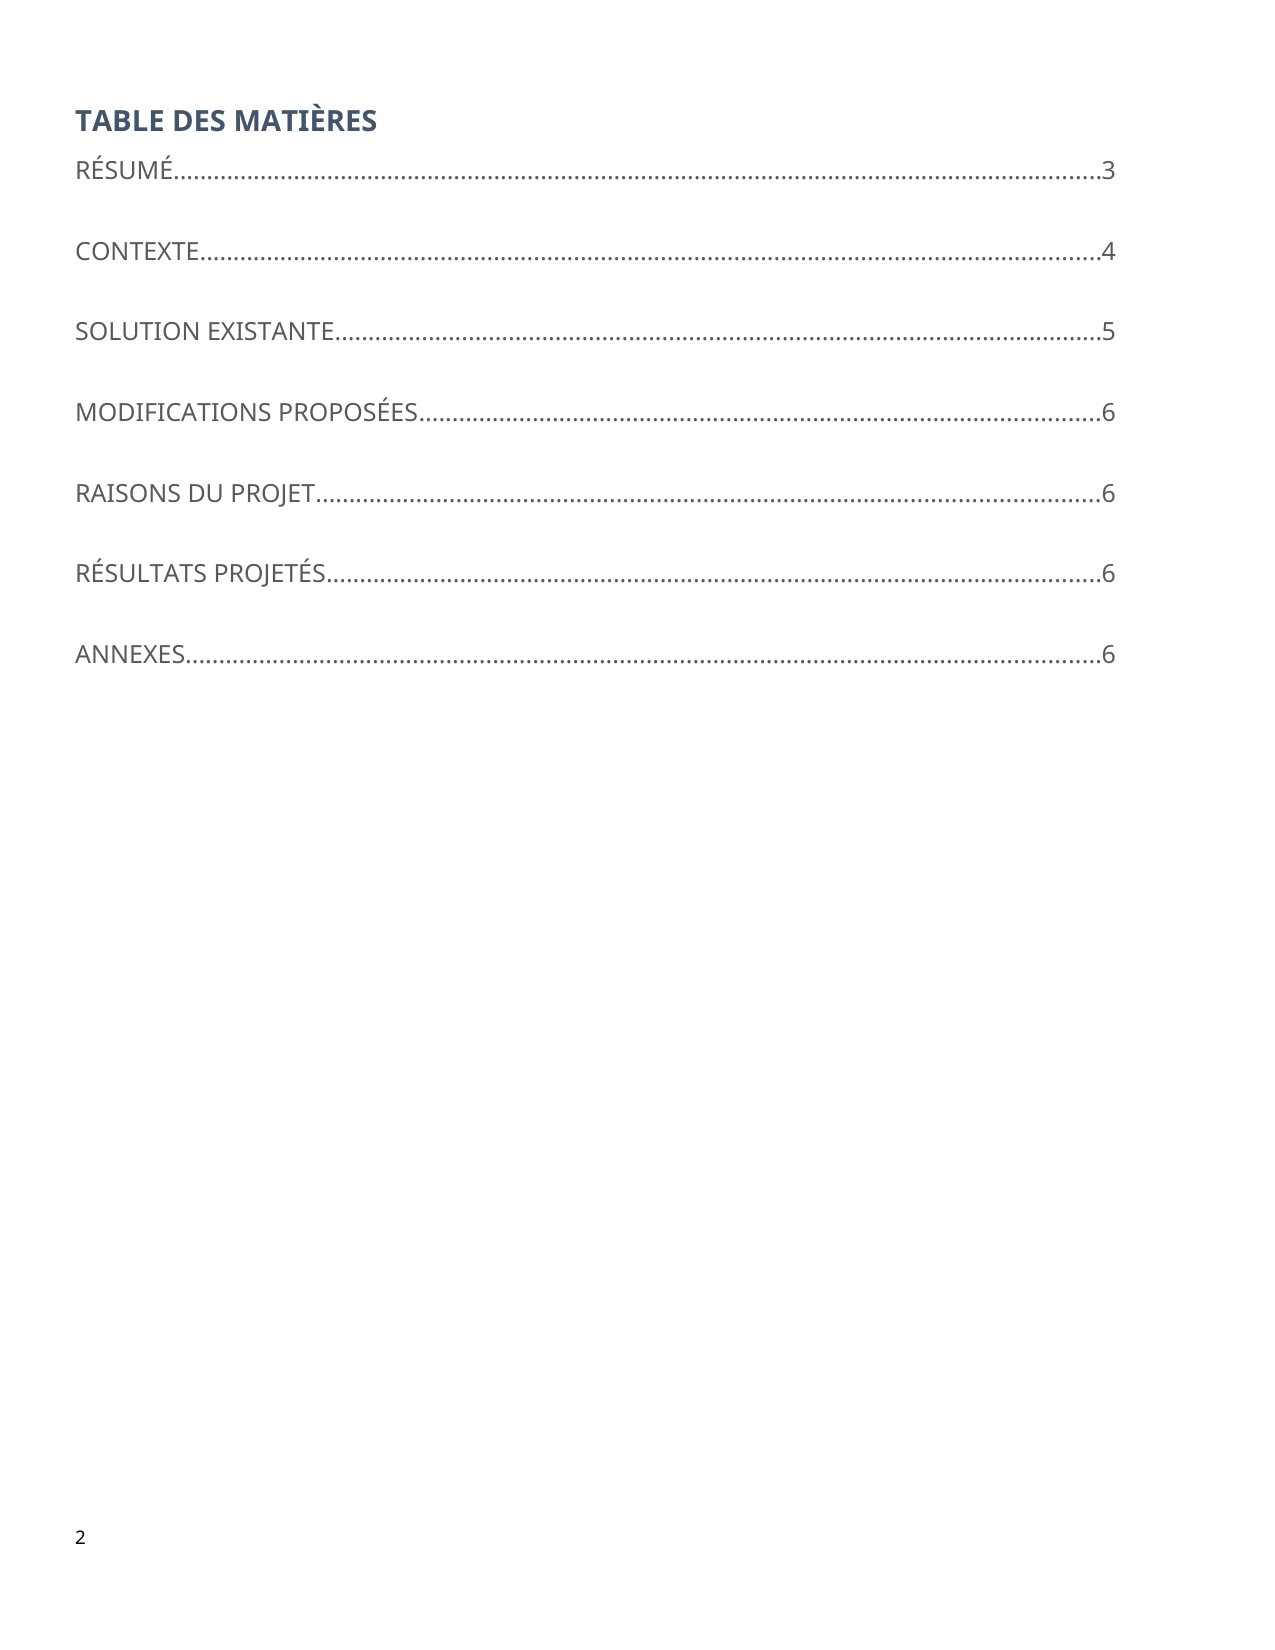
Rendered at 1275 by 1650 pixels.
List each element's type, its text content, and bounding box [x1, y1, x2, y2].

subtitle TABLE DES MATIÈRES [75, 101, 1200, 140]
